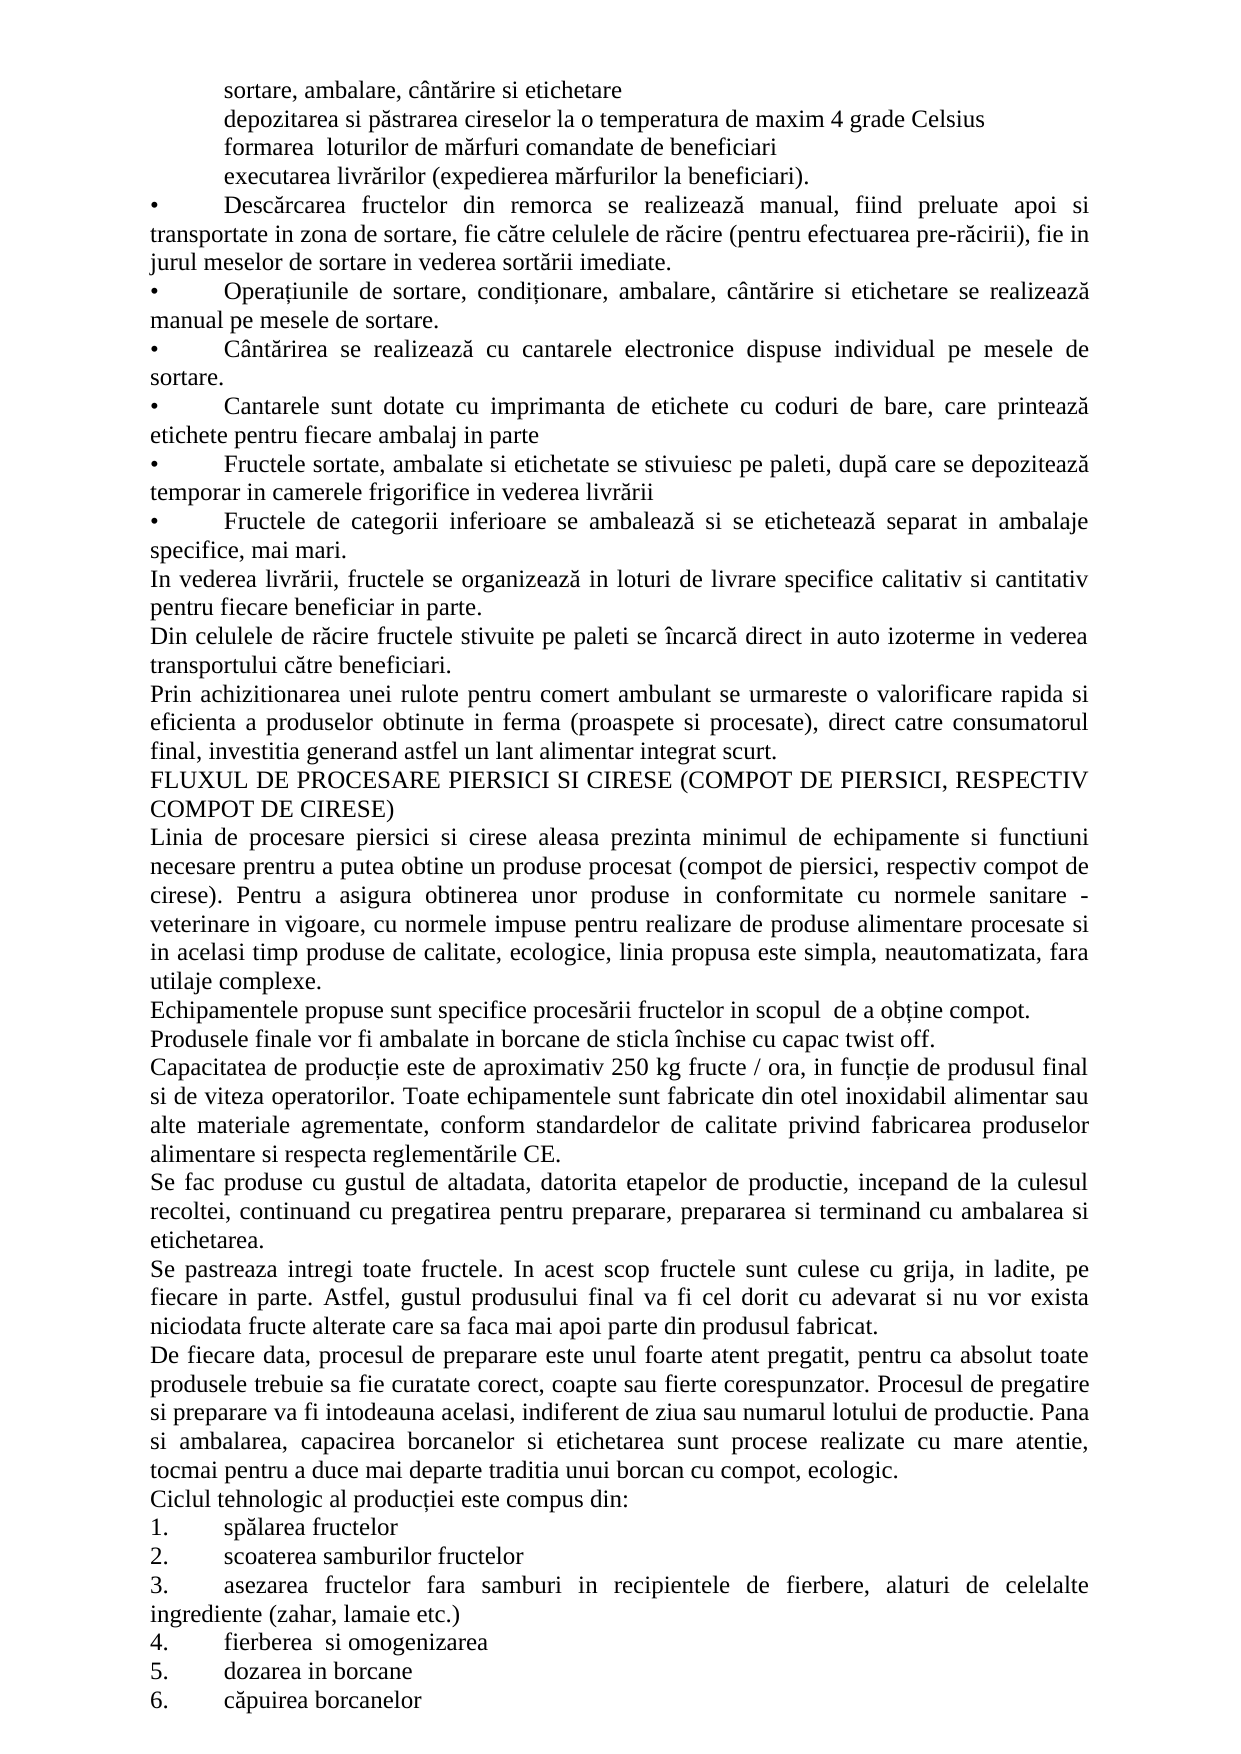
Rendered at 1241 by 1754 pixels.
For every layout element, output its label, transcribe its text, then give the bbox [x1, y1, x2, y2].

text Echipamentele propuse sunt specifice procesării fructelor in scopul de a obține compot. [150, 995, 1090, 1024]
text Din celulele de răcire fructele stivuite pe paleti se încarcă direct in auto izoterme in vederea transportului către beneficiari. [150, 621, 1090, 679]
text • Operațiunile de sortare, condiționare, ambalare, cântărire si etichetare se realizează manual pe mesele de sortare. [150, 276, 1090, 334]
text In vederea livrării, fructele se organizează in loturi de livrare specifice calitativ si cantitativ pentru fiecare beneficiar in parte. [150, 564, 1090, 621]
text Linia de procesare piersici si cirese aleasa prezinta minimul de echipamente si functiuni necesare prentru a putea obtine un produse procesat (compot de piersici, respectiv compot de cirese). Pentru a asigura obtinerea unor produse in conformitate cu normele sanitare - veterinare in vigoare, cu normele impuse pentru realizare de produse alimentare procesate si in acelasi timp produse de calitate, ecologice, linia propusa este simpla, neautomatizata, fara utilaje complexe. [150, 822, 1090, 995]
text • Fructele sortate, ambalate si etichetate se stivuiesc pe paleti, după care se depozitează temporar in camerele frigorifice in vederea livrării [150, 449, 1090, 506]
text  executarea livrărilor (expedierea mărfurilor la beneficiari). [150, 161, 1090, 190]
text 6. căpuirea borcanelor [150, 1685, 1090, 1714]
text Ciclul tehnologic al producției este compus din: [150, 1484, 1090, 1512]
text 3. asezarea fructelor fara samburi in recipientele de fierbere, alaturi de celelalte ingrediente (zahar, lamaie etc.) [150, 1570, 1090, 1627]
text 2. scoaterea samburilor fructelor [150, 1541, 1090, 1570]
text Capacitatea de producție este de aproximativ 250 kg fructe / ora, in funcție de produsul final si de viteza operatorilor. Toate echipamentele sunt fabricate din otel inoxidabil alimentar sau alte materiale agrementate, conform standardelor de calitate privind fabricarea produselor alimentare si respecta reglementările CE. [150, 1052, 1090, 1167]
text  formarea loturilor de mărfuri comandate de beneficiari [150, 132, 1090, 161]
text Produsele finale vor fi ambalate in borcane de sticla închise cu capac twist off. [150, 1024, 1090, 1052]
text 5. dozarea in borcane [150, 1656, 1090, 1685]
text  depozitarea si păstrarea cireselor la o temperatura de maxim 4 grade Celsius [150, 104, 1090, 132]
text • Cantarele sunt dotate cu imprimanta de etichete cu coduri de bare, care printează etichete pentru fiecare ambalaj in parte [150, 391, 1090, 449]
text 4. fierberea si omogenizarea [150, 1627, 1090, 1656]
text De fiecare data, procesul de preparare este unul foarte atent pregatit, pentru ca absolut toate produsele trebuie sa fie curatate corect, coapte sau fierte corespunzator. Procesul de pregatire si preparare va fi intodeauna acelasi, indiferent de ziua sau numarul lotului de productie. Pana si ambalarea, capacirea borcanelor si etichetarea sunt procese realizate cu mare atentie, tocmai pentru a duce mai departe traditia unui borcan cu compot, ecologic. [150, 1340, 1090, 1484]
text Se pastreaza intregi toate fructele. In acest scop fructele sunt culese cu grija, in ladite, pe fiecare in parte. Astfel, gustul produsului final va fi cel dorit cu adevarat si nu vor exista niciodata fructe alterate care sa faca mai apoi parte din produsul fabricat. [150, 1254, 1090, 1340]
text • Cântărirea se realizează cu cantarele electronice dispuse individual pe mesele de sortare. [150, 334, 1090, 391]
text Se fac produse cu gustul de altadata, datorita etapelor de productie, incepand de la culesul recoltei, continuand cu pregatirea pentru preparare, prepararea si terminand cu ambalarea si etichetarea. [150, 1167, 1090, 1254]
text Prin achizitionarea unei rulote pentru comert ambulant se urmareste o valorificare rapida si eficienta a produselor obtinute in ferma (proaspete si procesate), direct catre consumatorul final, investitia generand astfel un lant alimentar integrat scurt. [150, 679, 1090, 765]
text 1. spălarea fructelor [150, 1512, 1090, 1541]
text  sortare, ambalare, cântărire si etichetare [150, 75, 1090, 104]
text • Fructele de categorii inferioare se ambalează si se etichetează separat in ambalaje specifice, mai mari. [150, 506, 1090, 564]
text FLUXUL DE PROCESARE PIERSICI SI CIRESE (COMPOT DE PIERSICI, RESPECTIV COMPOT DE CIRESE) [150, 765, 1090, 822]
text • Descărcarea fructelor din remorca se realizează manual, fiind preluate apoi si transportate in zona de sortare, fie către celulele de răcire (pentru efectuarea pre-răcirii), fie in jurul meselor de sortare in vederea sortării imediate. [150, 190, 1090, 276]
